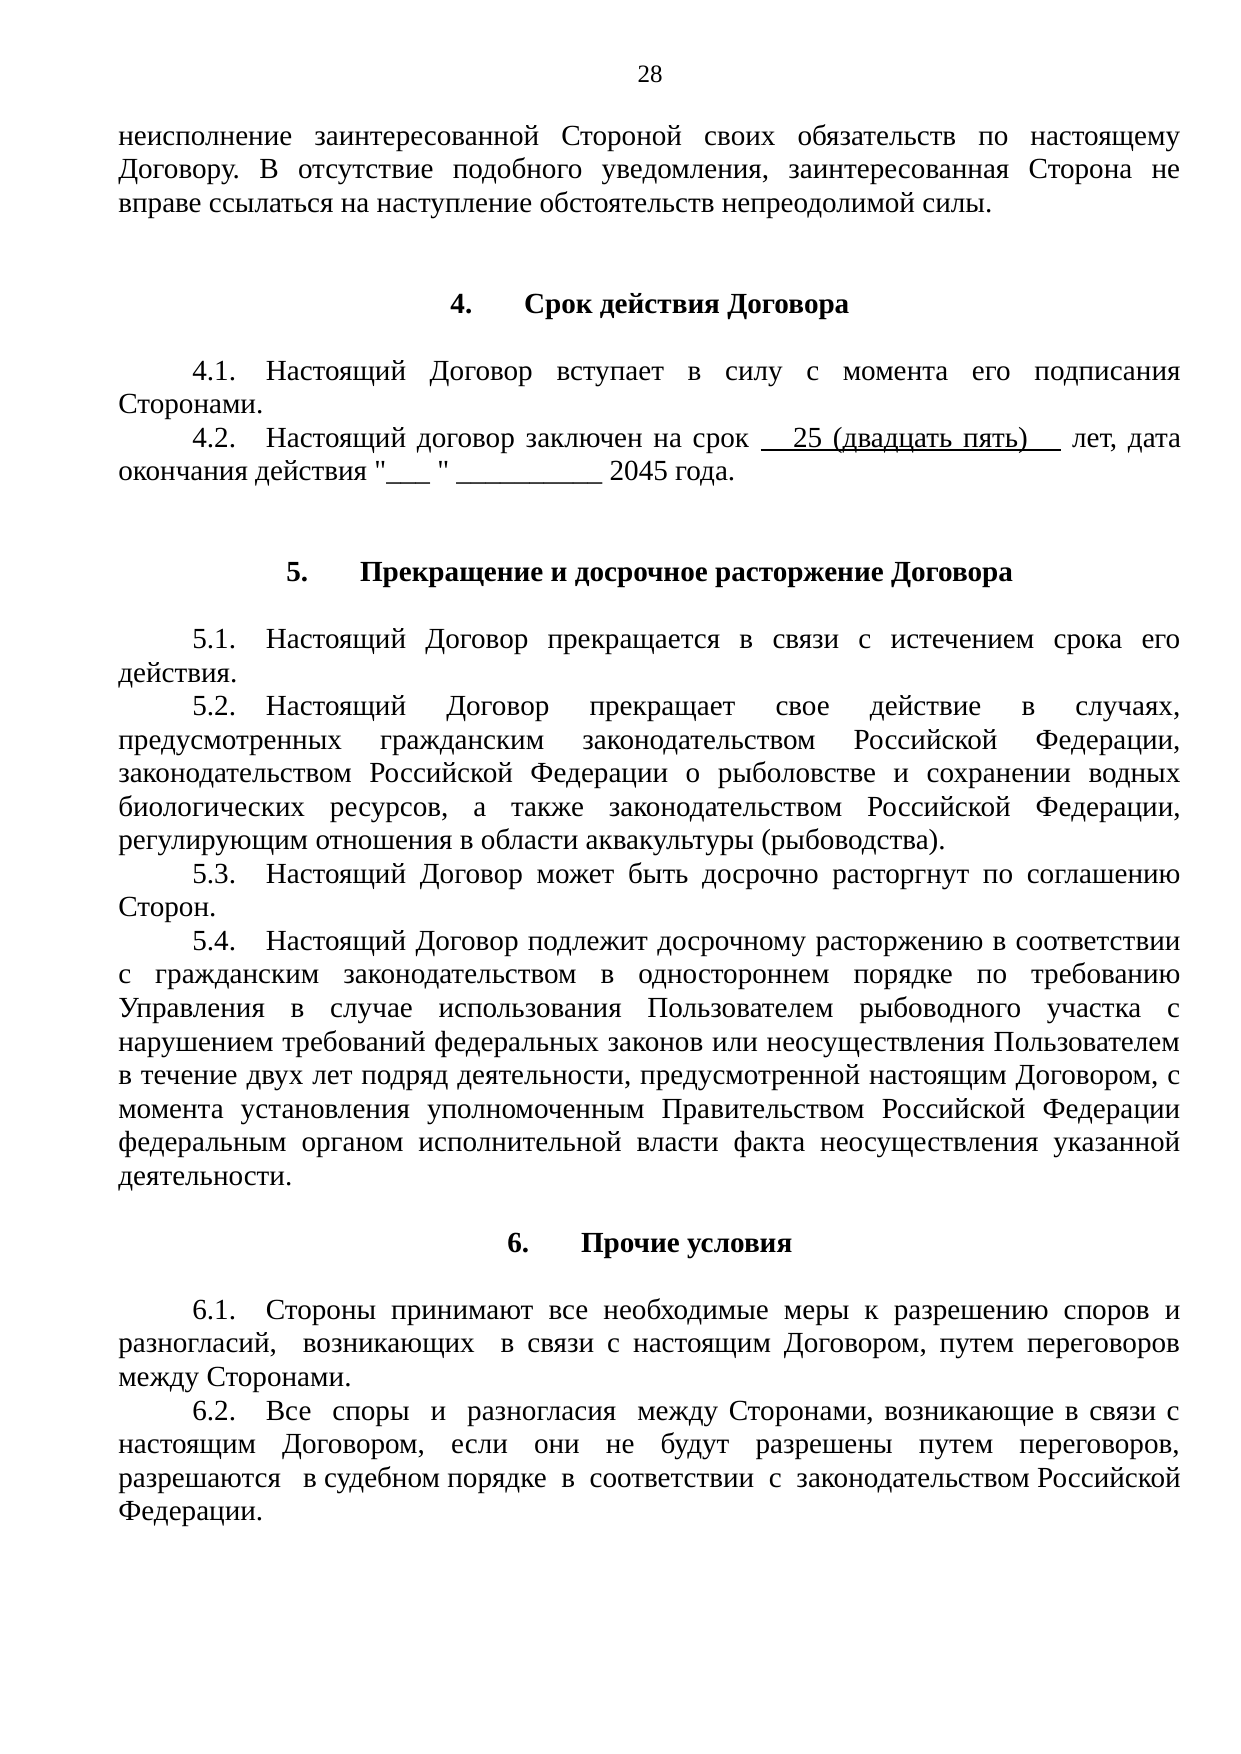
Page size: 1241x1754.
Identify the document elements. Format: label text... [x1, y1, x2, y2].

list Настоящий Договор прекращает свое действие в случаях, предусмотренных гражданским законодательством Российской Федерации, законодательством Российской Федерации о рыболовстве и сохранении водных биологических ресурсов, а также законодательством Российской Федерации, регулирующим отношения в области аквакультуры (рыбоводства). [118, 688, 1181, 856]
list Настоящий Договор подлежит досрочному расторжению в соответствии с гражданским законодательством в одностороннем порядке по требованию Управления в случае использования Пользователем рыбоводного участка с нарушением требований федеральных законов или неосуществления Пользователем в течение двух лет подряд деятельности, предусмотренной настоящим Договором, с момента установления уполномоченным Правительством Российской Федерации федеральным органом исполнительной власти факта неосуществления указанной деятельности. [118, 923, 1181, 1191]
list Настоящий договор заключен на срок 25 (двадцать пять) лет, дата окончания действия "___ " __________ 2045 года. [118, 420, 1181, 487]
list Прочие условия [118, 1225, 1181, 1258]
list Настоящий Договор прекращается в связи с истечением срока его действия. [118, 621, 1181, 688]
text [118, 118, 1181, 219]
list Настоящий Договор вступает в силу с момента его подписания Сторонами. [118, 353, 1181, 420]
list Прекращение и досрочное расторжение Договора [118, 554, 1181, 588]
list Все споры и разногласия между Сторонами, возникающие в связи с настоящим Договором, если они не будут разрешены путем переговоров, разрешаются в судебном порядке в соответствии с законодательством Российской Федерации. [118, 1393, 1181, 1527]
list Стороны принимают все необходимые меры к разрешению споров и разногласий, возникающих в связи с настоящим Договором, путем переговоров между Сторонами. [118, 1292, 1181, 1393]
list Срок действия Договора [118, 286, 1181, 319]
list Настоящий Договор может быть досрочно расторгнут по соглашению Сторон. [118, 856, 1181, 923]
